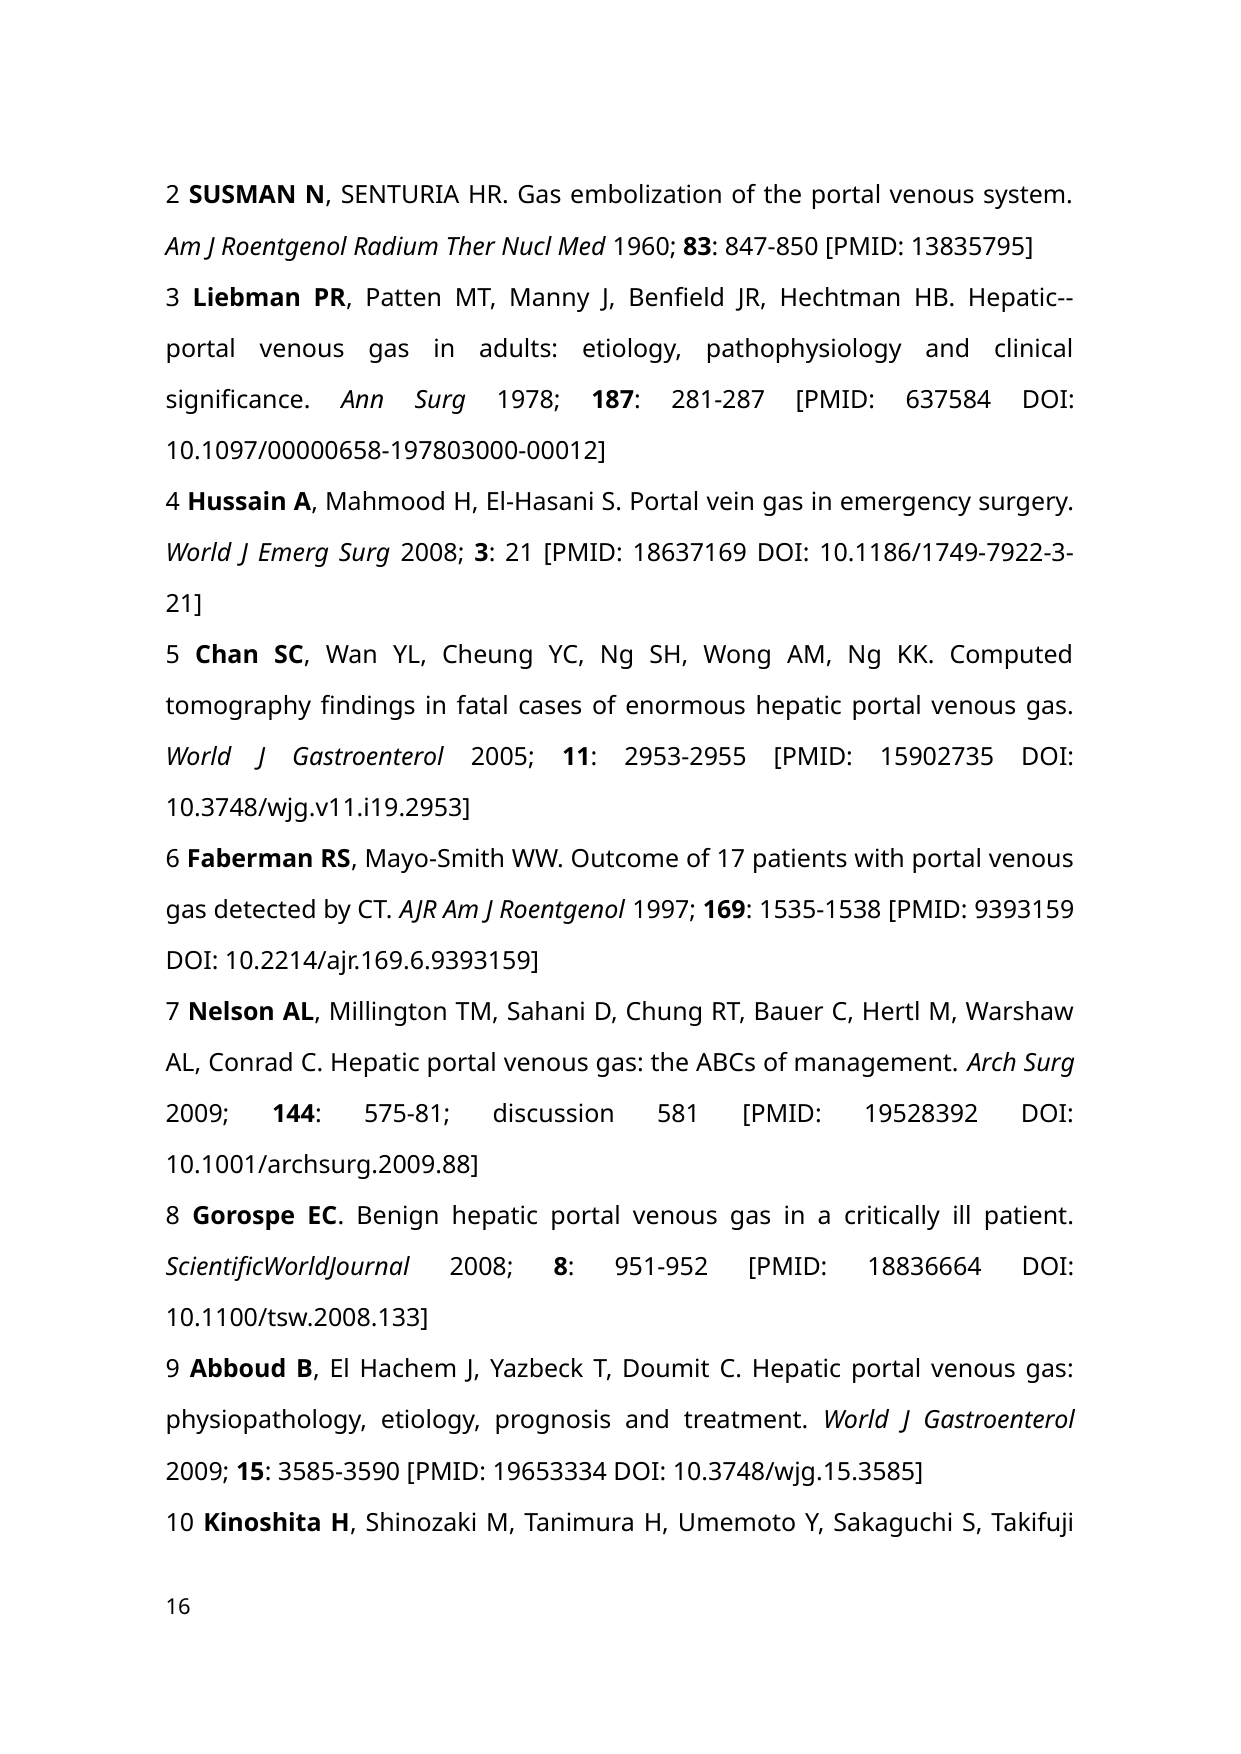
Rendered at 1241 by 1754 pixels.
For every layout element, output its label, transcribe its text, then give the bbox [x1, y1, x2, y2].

text 8 Gorospe EC. Benign hepatic portal venous gas in a critically ill patient. ScientificWorldJournal 2008; 8: 951-952 [PMID: 18836664 DOI: 10.1100/tsw.2008.133] [165, 1198, 1075, 1334]
text 6 Faberman RS, Mayo-Smith WW. Outcome of 17 patients with portal venous gas detected by CT. AJR Am J Roentgenol 1997; 169: 1535-1538 [PMID: 9393159 DOI: 10.2214/ajr.169.6.9393159] [165, 841, 1075, 977]
text 3 Liebman PR, Patten MT, Manny J, Benfield JR, Hechtman HB. Hepatic--portal venous gas in adults: etiology, pathophysiology and clinical significance. Ann Surg 1978; 187: 281-287 [PMID: 637584 DOI: 10.1097/00000658-197803000-00012] [165, 279, 1075, 466]
text 7 Nelson AL, Millington TM, Sahani D, Chung RT, Bauer C, Hertl M, Warshaw AL, Conrad C. Hepatic portal venous gas: the ABCs of management. Arch Surg 2009; 144: 575-81; discussion 581 [PMID: 19528392 DOI: 10.1001/archsurg.2009.88] [165, 994, 1075, 1181]
text 5 Chan SC, Wan YL, Cheung YC, Ng SH, Wong AM, Ng KK. Computed tomography findings in fatal cases of enormous hepatic portal venous gas. World J Gastroenterol 2005; 11: 2953-2955 [PMID: 15902735 DOI: 10.3748/wjg.v11.i19.2953] [165, 637, 1075, 824]
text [165, 1504, 1075, 1538]
text 4 Hussain A, Mahmood H, El-Hasani S. Portal vein gas in emergency surgery. World J Emerg Surg 2008; 3: 21 [PMID: 18637169 DOI: 10.1186/1749-7922-3-21] [165, 483, 1075, 619]
text 2 SUSMAN N, SENTURIA HR. Gas embolization of the portal venous system. Am J Roentgenol Radium Ther Nucl Med 1960; 83: 847-850 [PMID: 13835795] [165, 177, 1075, 262]
text 9 Abboud B, El Hachem J, Yazbeck T, Doumit C. Hepatic portal venous gas: physiopathology, etiology, prognosis and treatment. World J Gastroenterol 2009; 15: 3585-3590 [PMID: 19653334 DOI: 10.3748/wjg.15.3585] [165, 1351, 1075, 1487]
